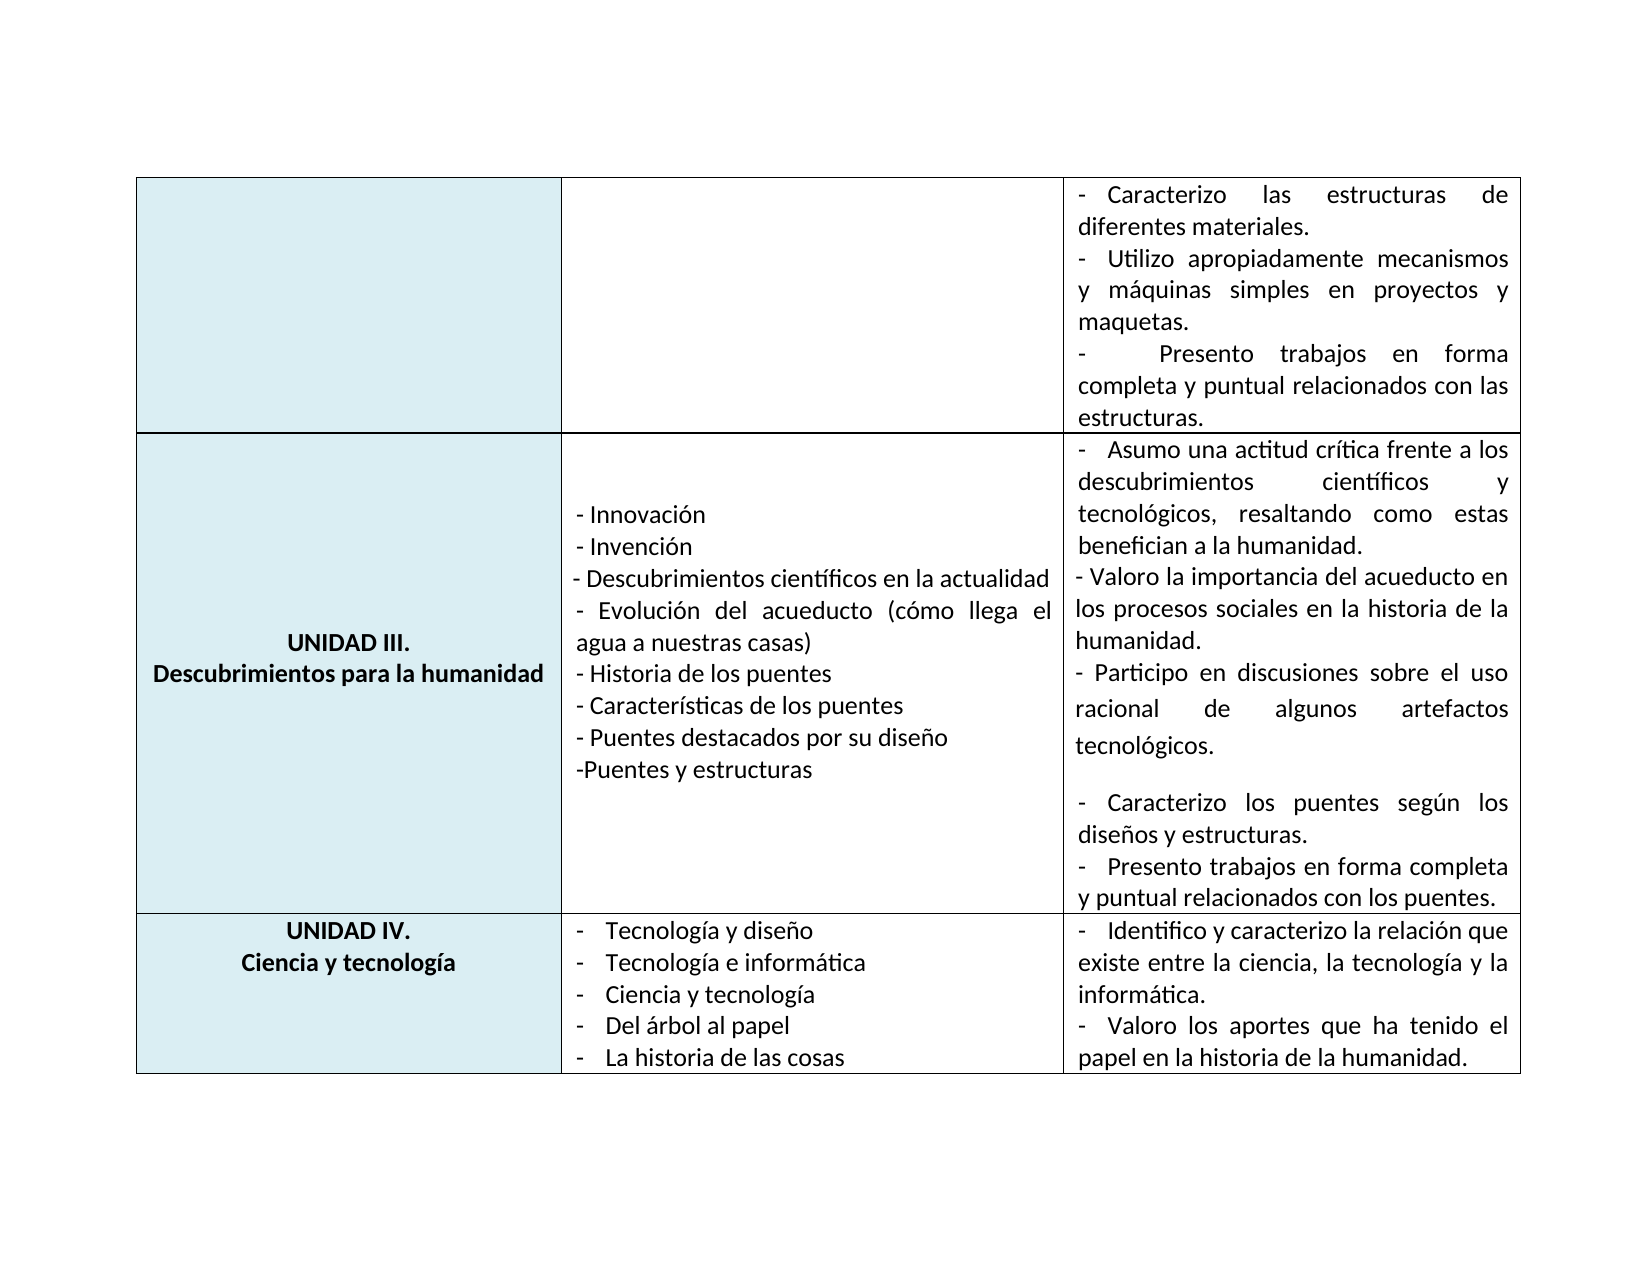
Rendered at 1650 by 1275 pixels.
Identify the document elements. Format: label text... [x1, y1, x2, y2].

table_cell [562, 178, 1063, 432]
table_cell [1064, 178, 1520, 432]
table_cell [1064, 914, 1520, 1073]
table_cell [137, 178, 561, 432]
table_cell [562, 914, 1063, 1073]
table_cell UNIDAD III. Descubrimientos para la humanidad [137, 434, 561, 913]
table_cell - Innovación - Invención - Descubrimientos científicos en la actualidad - Evolución del acueducto (cómo llega el agua a nuestras casas) - Historia de los puentes - Características de los puentes - Puentes destacados por su diseño -Puentes y estructuras [562, 434, 1063, 913]
table_cell Asumo una actitud crítica frente a los descubrimientos científicos y tecnológicos, resaltando como estas benefician a la humanidad. - Valoro la importancia del acueducto en los procesos sociales en la historia de la humanidad. - Participo en discusiones sobre el uso racional de algunos artefactos tecnológicos. Caracterizo los puentes según los diseños y estructuras. Presento trabajos en forma completa y puntual relacionados con los puentes. [1064, 434, 1520, 913]
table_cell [137, 914, 561, 1073]
